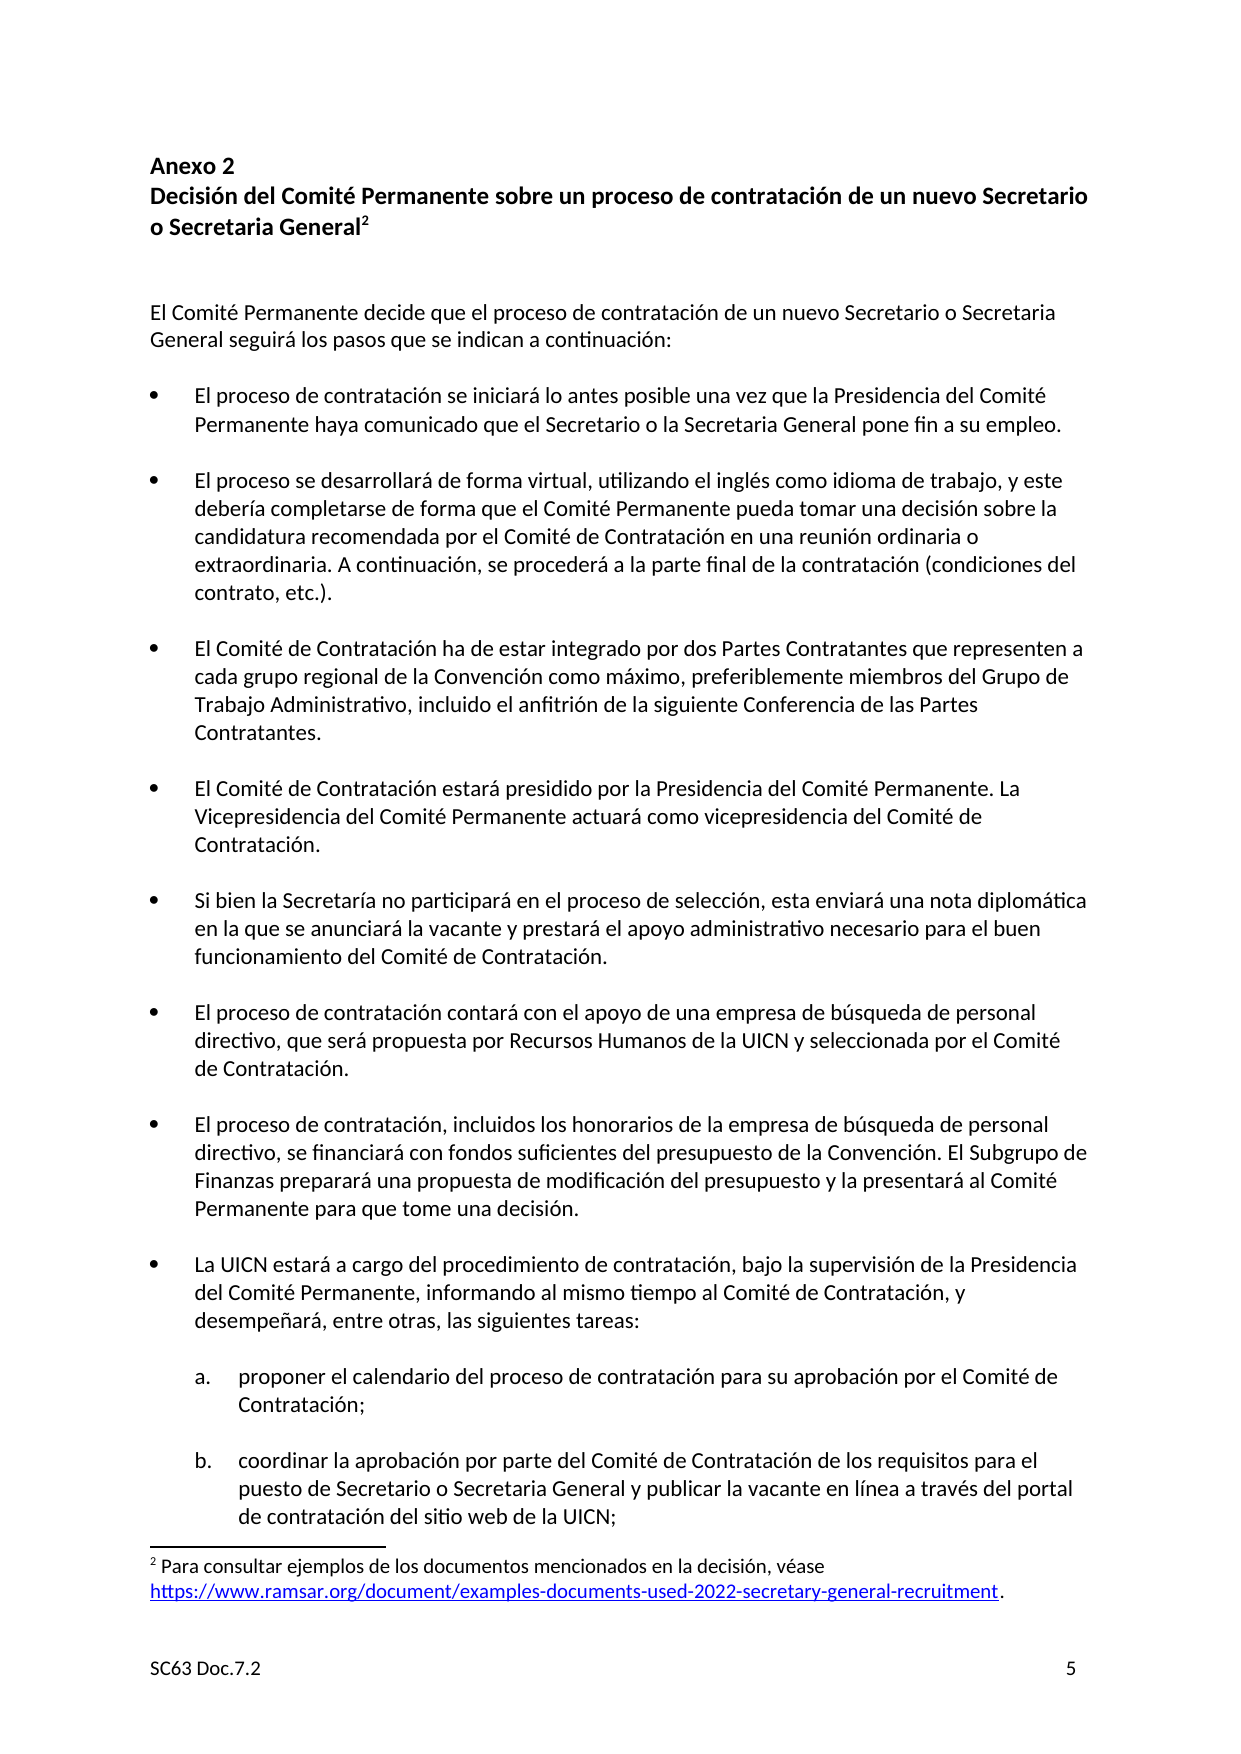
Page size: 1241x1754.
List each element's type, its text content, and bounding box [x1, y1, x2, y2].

list El Comité de Contratación estará presidido por la Presidencia del Comité Permanente. La Vicepresidencia del Comité Permanente actuará como vicepresidencia del Comité de Contratación. [150, 774, 1090, 858]
list El Comité de Contratación ha de estar integrado por dos Partes Contratantes que representen a cada grupo regional de la Convención como máximo, preferiblemente miembros del Grupo de Trabajo Administrativo, incluido el anfitrión de la siguiente Conferencia de las Partes Contratantes. [150, 634, 1090, 746]
text Anexo 2 [150, 150, 1090, 181]
text El Comité Permanente decide que el proceso de contratación de un nuevo Secretario o Secretaria General seguirá los pasos que se indican a continuación: [150, 298, 1090, 354]
list El proceso de contratación contará con el apoyo de una empresa de búsqueda de personal directivo, que será propuesta por Recursos Humanos de la UICN y seleccionada por el Comité de Contratación. [150, 998, 1090, 1082]
list Si bien la Secretaría no participará en el proceso de selección, esta enviará una nota diplomática en la que se anunciará la vacante y prestará el apoyo administrativo necesario para el buen funcionamiento del Comité de Contratación. [150, 886, 1090, 970]
list La UICN estará a cargo del procedimiento de contratación, bajo la supervisión de la Presidencia del Comité Permanente, informando al mismo tiempo al Comité de Contratación, y desempeñará, entre otras, las siguientes tareas: [150, 1250, 1090, 1334]
list El proceso de contratación, incluidos los honorarios de la empresa de búsqueda de personal directivo, se financiará con fondos suficientes del presupuesto de la Convención. El Subgrupo de Finanzas preparará una propuesta de modificación del presupuesto y la presentará al Comité Permanente para que tome una decisión. [150, 1110, 1090, 1222]
list proponer el calendario del proceso de contratación para su aprobación por el Comité de Contratación; [194, 1362, 1090, 1418]
list El proceso de contratación se iniciará lo antes posible una vez que la Presidencia del Comité Permanente haya comunicado que el Secretario o la Secretaria General pone fin a su empleo. [150, 382, 1090, 438]
list coordinar la aprobación por parte del Comité de Contratación de los requisitos para el puesto de Secretario o Secretaria General y publicar la vacante en línea a través del portal de contratación del sitio web de la UICN; [194, 1446, 1090, 1531]
text Decisión del Comité Permanente sobre un proceso de contratación de un nuevo Secretario o Secretaria General [150, 181, 1090, 242]
list El proceso se desarrollará de forma virtual, utilizando el inglés como idioma de trabajo, y este debería completarse de forma que el Comité Permanente pueda tomar una decisión sobre la candidatura recomendada por el Comité de Contratación en una reunión ordinaria o extraordinaria. A continuación, se procederá a la parte final de la contratación (condiciones del contrato, etc.). [150, 466, 1090, 606]
